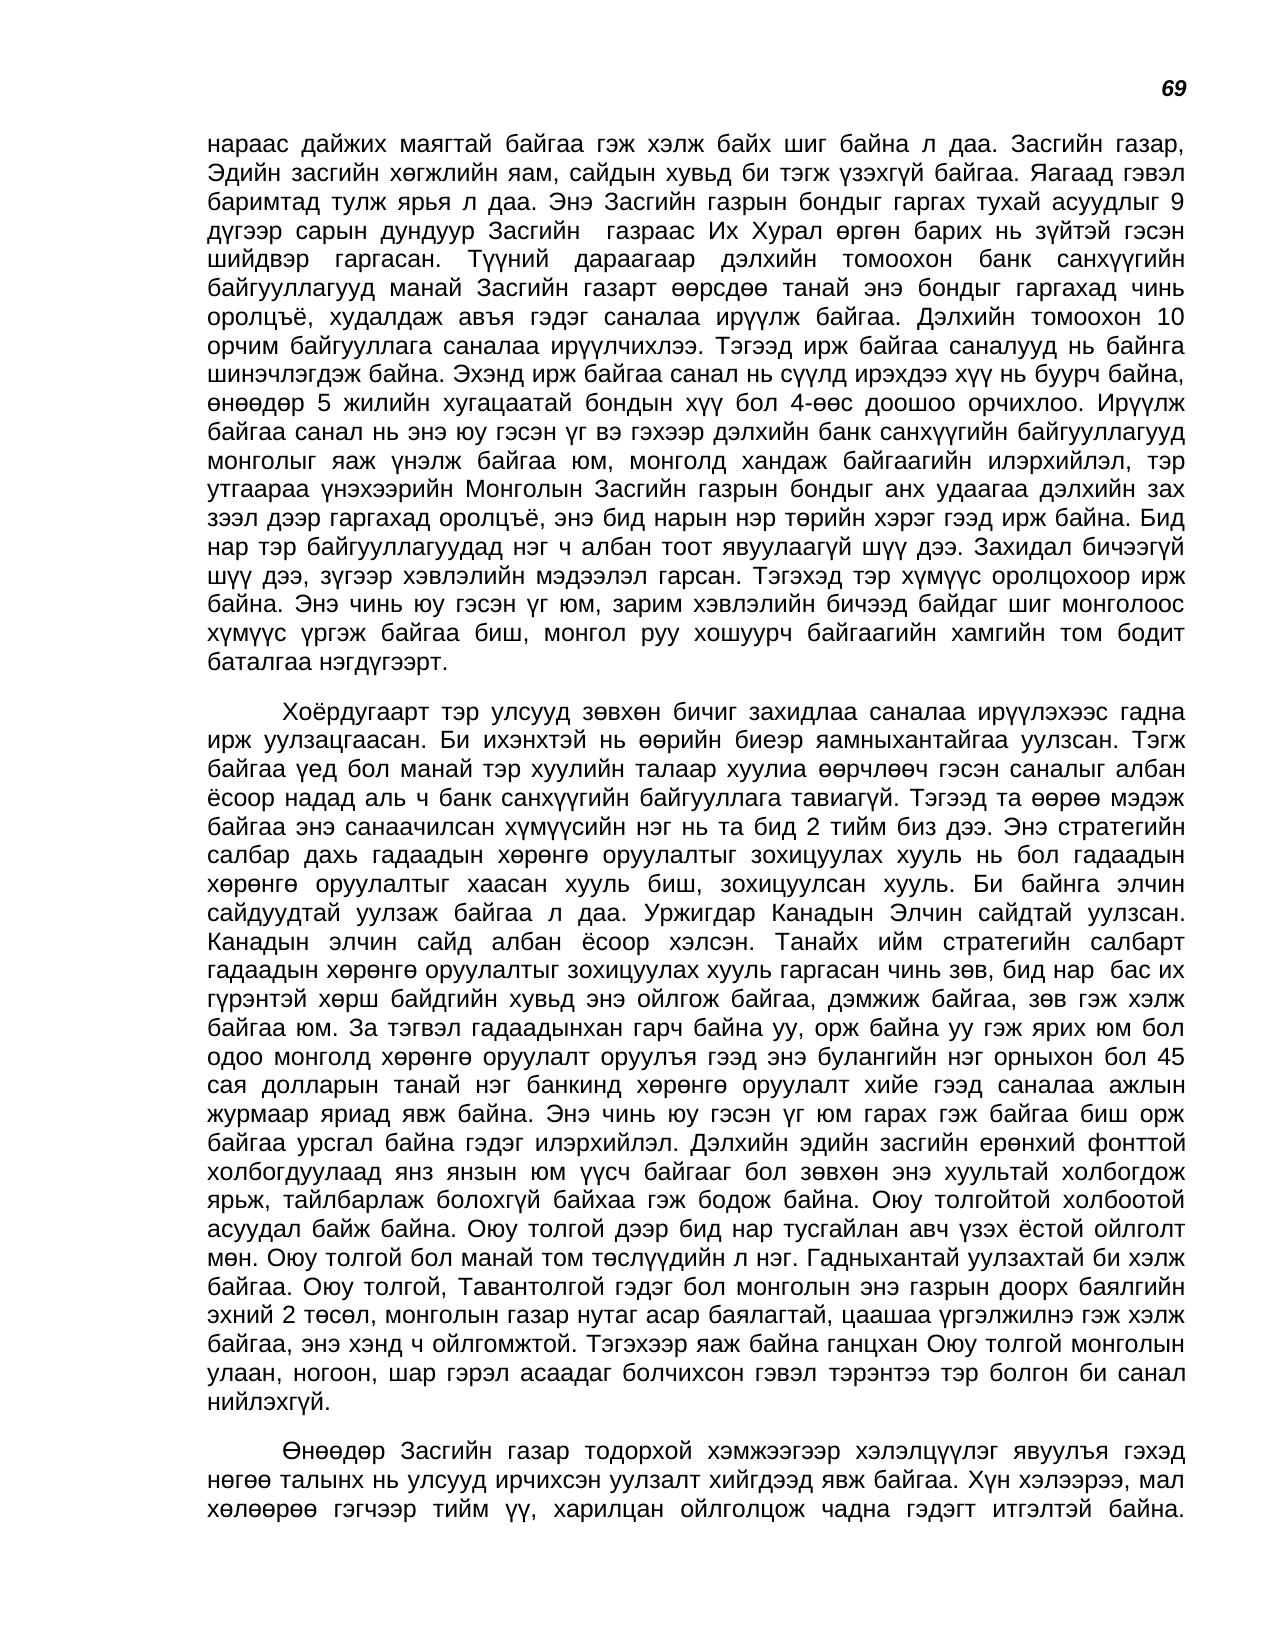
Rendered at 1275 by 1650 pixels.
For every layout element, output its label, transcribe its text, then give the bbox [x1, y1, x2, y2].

text Хоёрдугаарт тэр улсууд зөвхөн бичиг захидлаа саналаа ирүүлэхээс гадна ирж уулзацгаасан. Би ихэнхтэй нь өөрийн биеэр яамныхантайгаа уулзсан. Тэгж байгаа үед бол манай тэр хуулийн талаар хуулиа өөрчлөөч гэсэн саналыг албан ёсоор надад аль ч банк санхүүгийн байгууллага тавиагүй. Тэгээд та өөрөө мэдэж байгаа энэ санаачилсан хүмүүсийн нэг нь та бид 2 тийм биз дээ. Энэ стратегийн салбар дахь гадаадын хөрөнгө оруулалтыг зохицуулах хууль нь бол гадаадын хөрөнгө оруулалтыг хаасан хууль биш, зохицуулсан хууль. Би байнга элчин сайдуудтай уулзаж байгаа л даа. Уржигдар Канадын Элчин сайдтай уулзсан. Канадын элчин сайд албан ёсоор хэлсэн. Танайх ийм стратегийн салбарт гадаадын хөрөнгө оруулалтыг зохицуулах хууль гаргасан чинь зөв, бид нар бас их гүрэнтэй хөрш байдгийн хувьд энэ ойлгож байгаа, дэмжиж байгаа, зөв гэж хэлж байгаа юм. За тэгвэл гадаадынхан гарч байна уу, орж байна уу гэж ярих юм бол одоо монголд хөрөнгө оруулалт оруулъя гээд энэ булангийн нэг орныхон бол 45 сая долларын танай нэг банкинд хөрөнгө оруулалт хийе гээд саналаа ажлын журмаар яриад явж байна. Энэ чинь юу гэсэн үг юм гарах гэж байгаа биш орж байгаа урсгал байна гэдэг илэрхийлэл. Дэлхийн эдийн засгийн ерөнхий фонттой холбогдуулаад янз янзын юм үүсч байгааг бол зөвхөн энэ хуультай холбогдож ярьж, тайлбарлаж болохгүй байхаа гэж бодож байна. Оюу толгойтой холбоотой асуудал байж байна. Оюу толгой дээр бид нар тусгайлан авч үзэх ёстой ойлголт мөн. Оюу толгой бол манай том төслүүдийн л нэг. Гадныхантай уулзахтай би хэлж байгаа. Оюу толгой, Тавантолгой гэдэг бол монголын энэ газрын доорх баялгийн эхний 2 төсөл, монголын газар нутаг асар баялагтай, цаашаа үргэлжилнэ гэж хэлж байгаа, энэ хэнд ч ойлгомжтой. Тэгэхээр яаж байна ганцхан Оюу толгой монголын улаан, ногоон, шар гэрэл асаадаг болчихсон гэвэл тэрэнтээ тэр болгон би санал нийлэхгүй. [207, 696, 1186, 1415]
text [207, 1436, 1186, 1522]
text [207, 129, 1186, 676]
